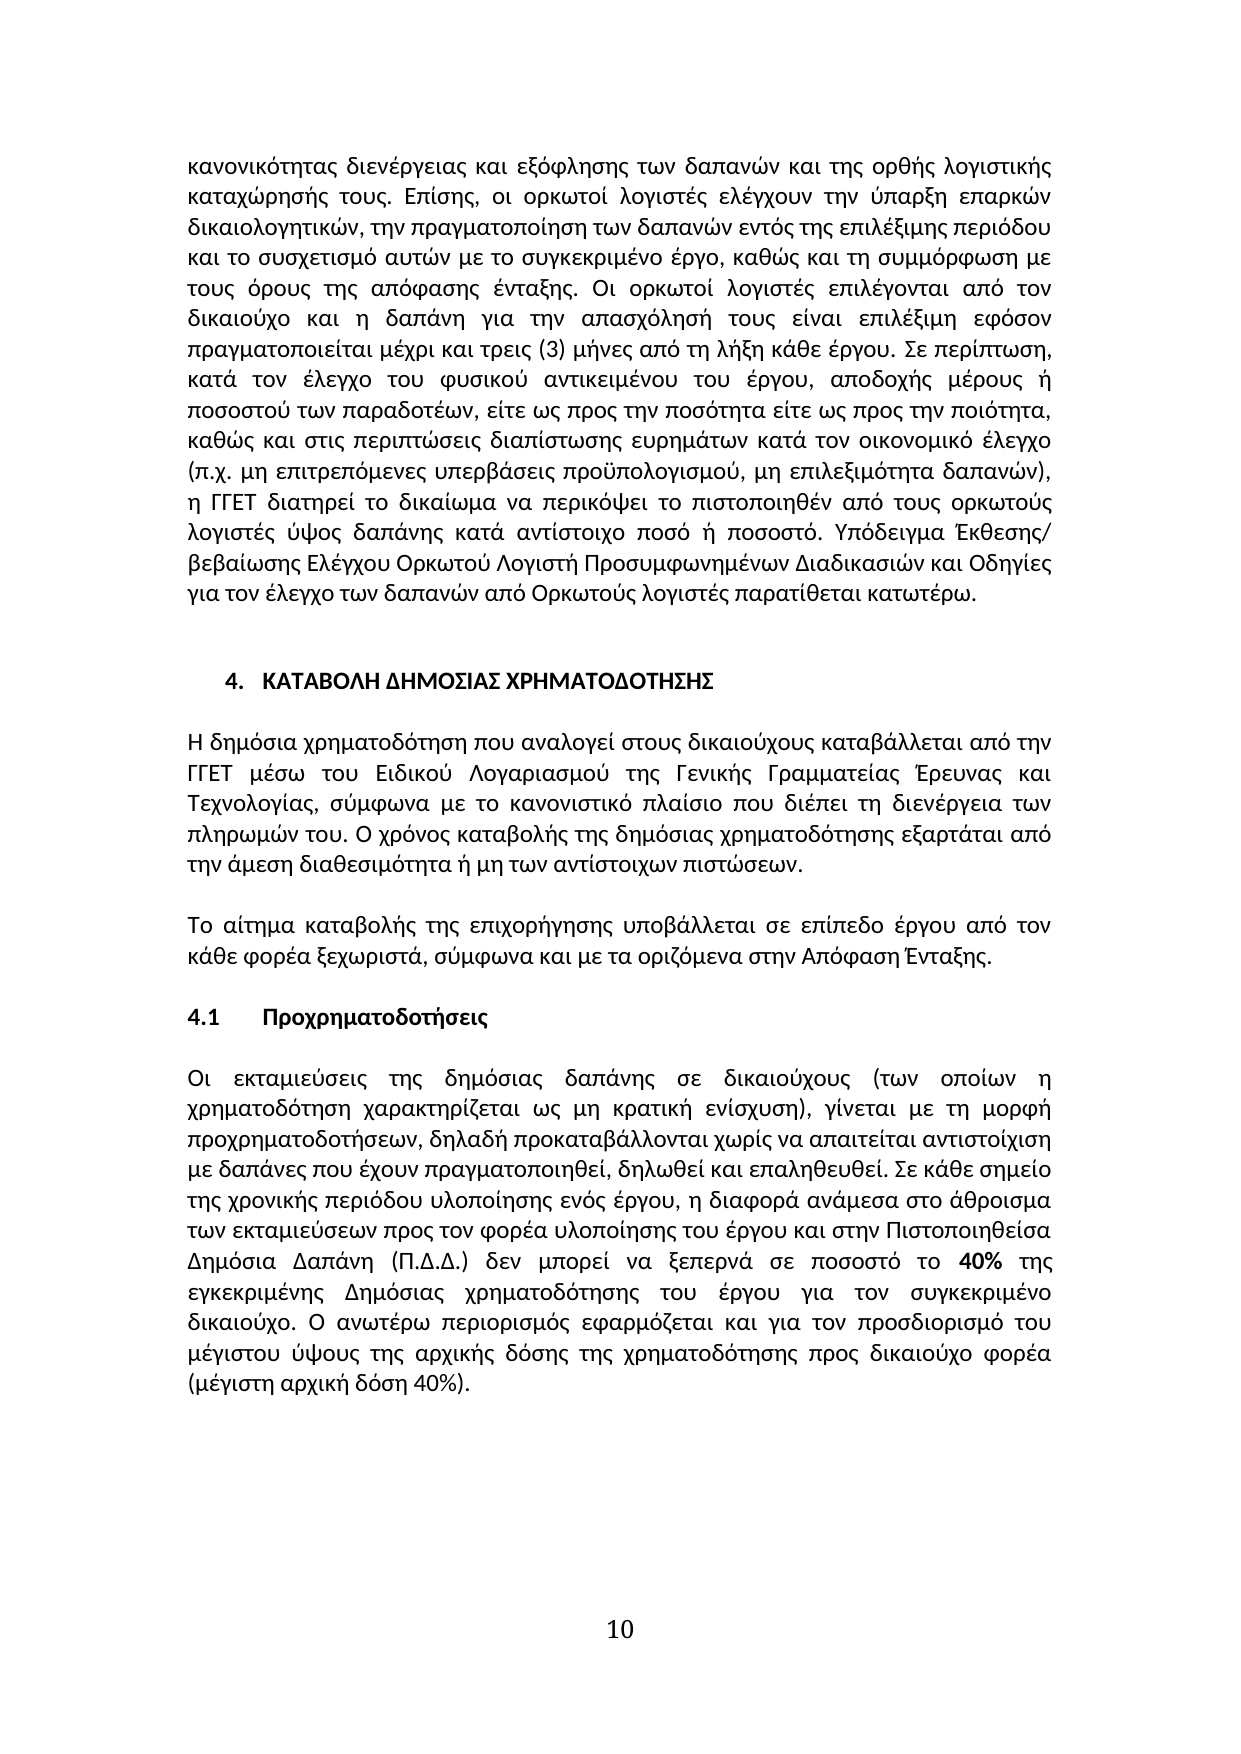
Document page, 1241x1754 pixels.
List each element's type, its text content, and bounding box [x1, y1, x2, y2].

text Οι εκταμιεύσεις της δημόσιας δαπάνης σε δικαιούχους (των οποίων η χρηματοδότηση χαρακτηρίζεται ως μη κρατική ενίσχυση), γίνεται με τη μορφή προχρηματοδοτήσεων, δηλαδή προκαταβάλλονται χωρίς να απαιτείται αντιστοίχιση με δαπάνες που έχουν πραγματοποιηθεί, δηλωθεί και επαληθευθεί. Σε κάθε σημείο της χρονικής περιόδου υλοποίησης ενός έργου, η διαφορά ανάμεσα στο άθροισμα των εκταμιεύσεων προς τον φορέα υλοποίησης του έργου και στην Πιστοποιηθείσα Δημόσια Δαπάνη (Π.Δ.Δ.) δεν μπορεί να ξεπερνά σε ποσοστό το 40% της εγκεκριμένης Δημόσιας χρηματοδότησης του έργου για τον συγκεκριμένο δικαιούχο. Ο ανωτέρω περιορισμός εφαρμόζεται και για τον προσδιορισμό του μέγιστου ύψους της αρχικής δόσης της χρηματοδότησης προς δικαιούχο φορέα (μέγιστη αρχική δόση 40%). [187, 1062, 1053, 1398]
subtitle ΚΑΤΑΒΟΛΗ ΔΗΜΟΣΙΑΣ ΧΡΗΜΑΤΟΔΟΤΗΣΗΣ [225, 665, 1053, 696]
text Το αίτημα καταβολής της επιχορήγησης υποβάλλεται σε επίπεδο έργου από τον κάθε φορέα ξεχωριστά, σύμφωνα και με τα οριζόμενα στην Απόφαση Ένταξης. [187, 909, 1053, 971]
text 4.1 Προχρηματοδοτήσεις [187, 1001, 1053, 1032]
text Η δημόσια χρηματοδότηση που αναλογεί στους δικαιούχους καταβάλλεται από την ΓΓΕΤ μέσω του Ειδικού Λογαριασμού της Γενικής Γραμματείας Έρευνας και Τεχνολογίας, σύμφωνα με το κανονιστικό πλαίσιο που διέπει τη διενέργεια των πληρωμών του. Ο χρόνος καταβολής της δημόσιας χρηματοδότησης εξαρτάται από την άμεση διαθεσιμότητα ή μη των αντίστοιχων πιστώσεων. [187, 726, 1053, 879]
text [187, 150, 1053, 608]
